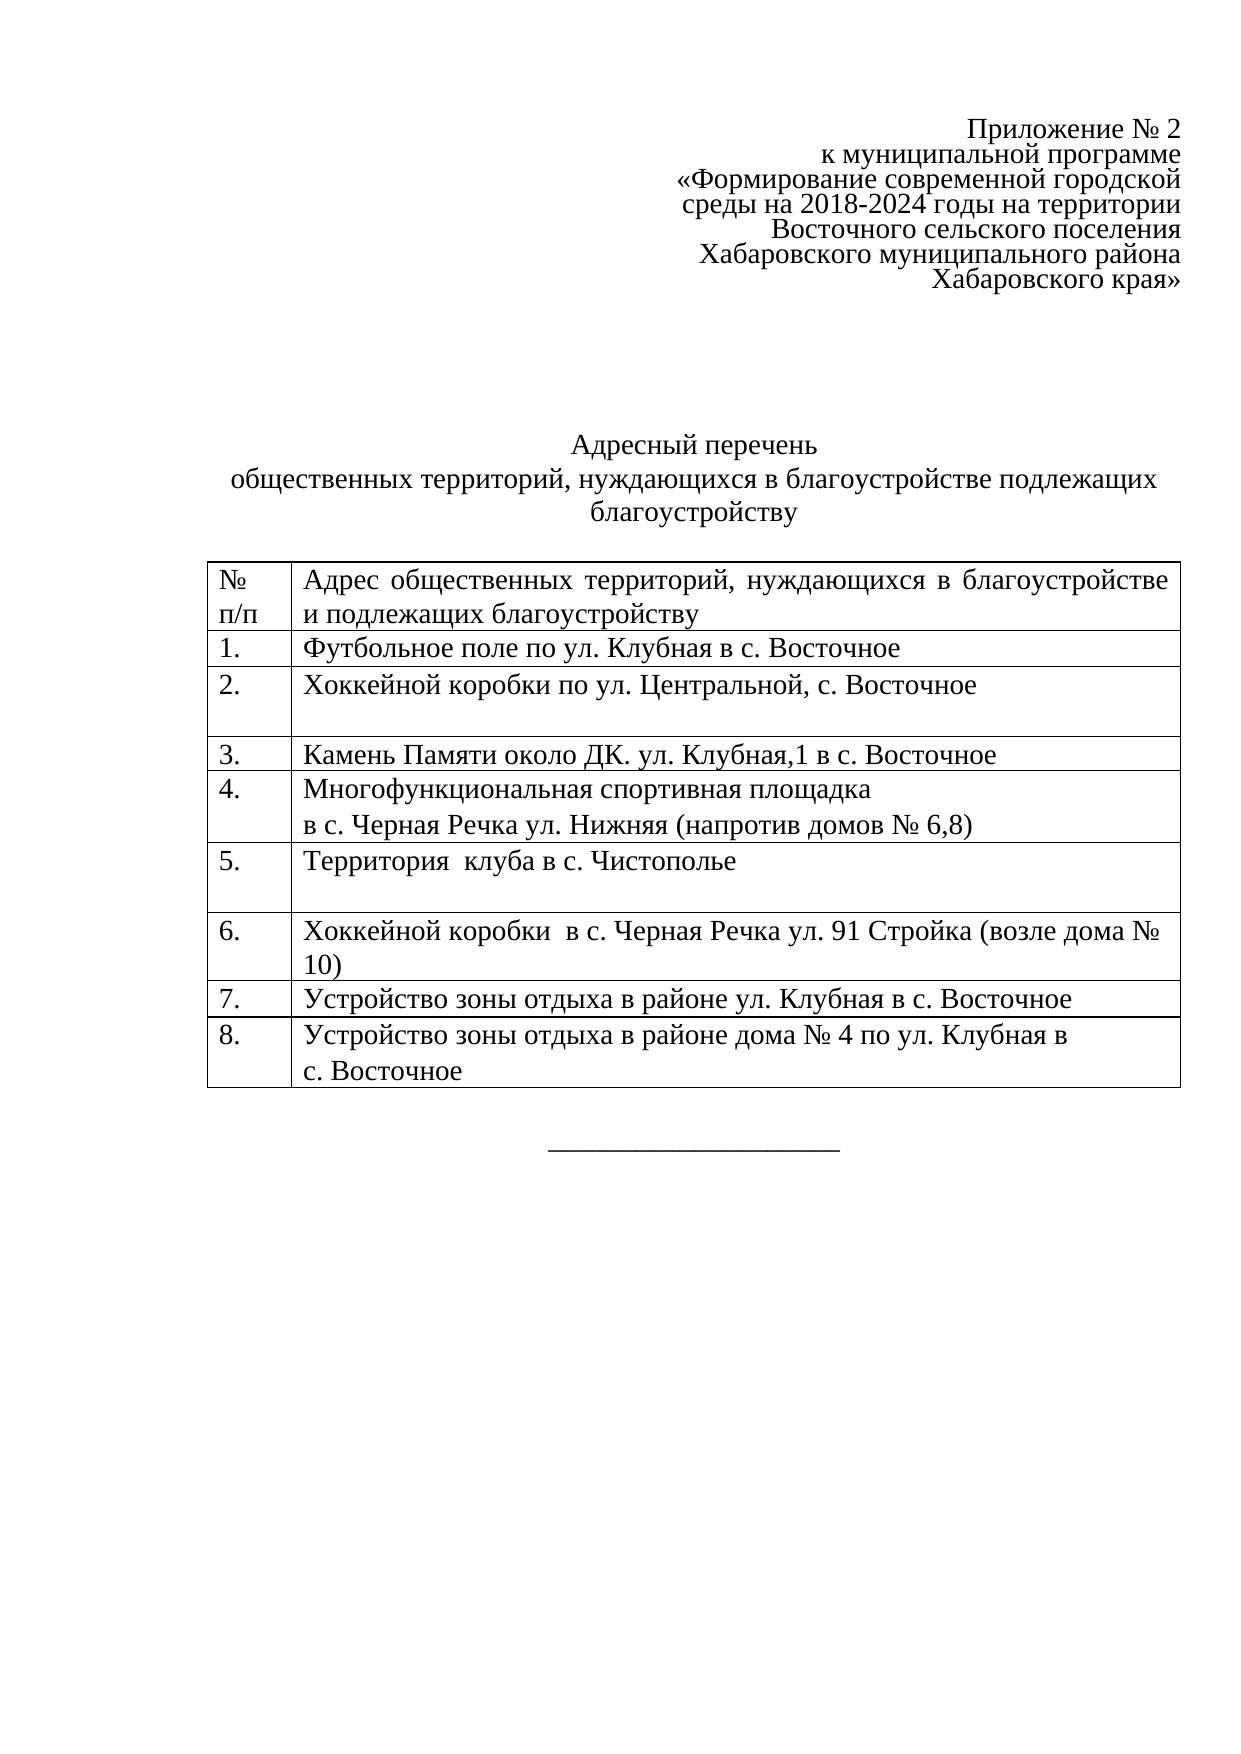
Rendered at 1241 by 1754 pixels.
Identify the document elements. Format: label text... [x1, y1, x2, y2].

table_cell 4. [208, 771, 291, 842]
text Адресный перечень [207, 427, 1181, 461]
text ____________________ [207, 1121, 1181, 1155]
table_cell 2. [208, 667, 291, 736]
table_cell 3. [208, 737, 291, 770]
table_cell Хоккейной коробки по ул. Центральной, с. Восточное [292, 667, 1180, 736]
table_cell Хоккейной коробки в с. Черная Речка ул. 91 Стройка (возле дома № 10) [292, 913, 1180, 980]
table_cell Устройство зоны отдыха в районе ул. Клубная в с. Восточное [292, 981, 1180, 1016]
text Хабаровского края» [207, 268, 1181, 293]
table_cell 8. [208, 1018, 291, 1087]
text к муниципальной программе [207, 143, 1181, 168]
text «Формирование современной городской [207, 168, 1181, 193]
table_cell Устройство зоны отдыха в районе дома № 4 по ул. Клубная в с. Восточное [292, 1018, 1180, 1087]
table_cell 7. [208, 981, 291, 1016]
table_cell 6. [208, 913, 291, 980]
table_cell Многофункциональная спортивная площадка в с. Черная Речка ул. Нижняя (напротив домов № 6,8) [292, 771, 1180, 842]
text среды на 2018-2024 годы на территории [207, 193, 1181, 218]
text Хабаровского муниципального района [207, 243, 1181, 268]
text Приложение № 2 [207, 118, 1181, 143]
table_cell 5. [208, 843, 291, 912]
table_cell 1. [208, 631, 291, 666]
table_header Адрес общественных территорий, нуждающихся в благоустройстве и подлежащих благоустройству [292, 563, 1180, 629]
table_cell Камень Памяти около ДК. ул. Клубная,1 в с. Восточное [292, 737, 1180, 770]
text общественных территорий, нуждающихся в благоустройстве подлежащих благоустройству [207, 461, 1181, 528]
table_cell Территория клуба в с. Чистополье [292, 843, 1180, 912]
table_header № п/п [208, 563, 291, 629]
table_cell Футбольное поле по ул. Клубная в с. Восточное [292, 631, 1180, 666]
text Восточного сельского поселения [207, 218, 1181, 243]
